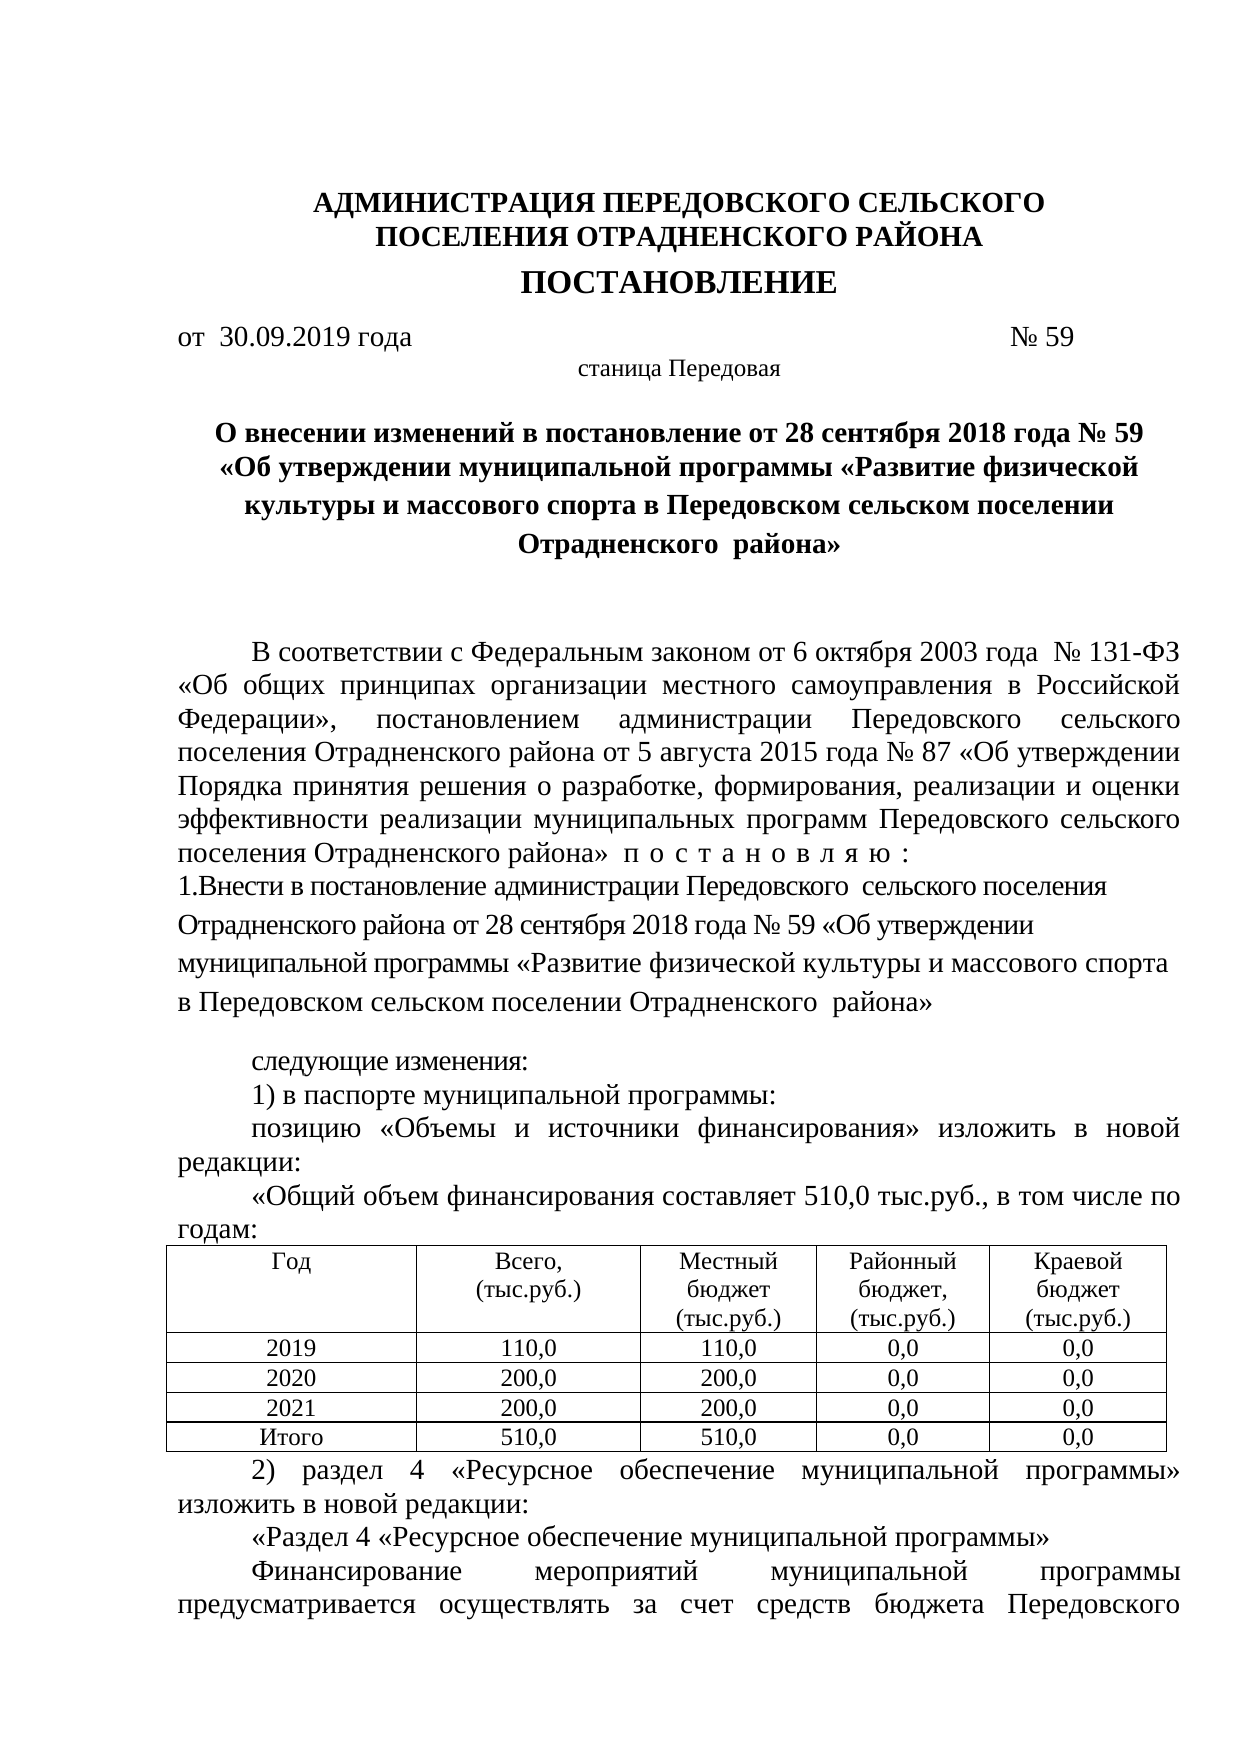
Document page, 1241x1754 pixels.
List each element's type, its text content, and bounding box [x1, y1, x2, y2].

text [177, 1553, 1181, 1620]
text «Раздел 4 «Ресурсное обеспечение муниципальной программы» [177, 1519, 1181, 1553]
table_cell 510,0 [417, 1423, 640, 1451]
table_cell 0,0 [817, 1363, 989, 1392]
table_header Год [167, 1246, 416, 1332]
text от 30.09.2019 года № 59 [177, 319, 1181, 353]
table_header Краевой бюджет (тыс.руб.) [990, 1246, 1166, 1332]
table_cell 0,0 [990, 1333, 1166, 1362]
text 1.Внести в постановление администрации Передовского сельского поселения Отрадненского района от 28 сентября 2018 года № 59 «Об утверждении муниципальной программы «Развитие физической культуры и массового спорта в Передовском сельском поселении Отрадненского района» [177, 868, 1181, 1018]
table_cell 0,0 [990, 1423, 1166, 1451]
table_cell 0,0 [817, 1423, 989, 1451]
table_cell 200,0 [641, 1363, 816, 1392]
text АДМИНИСТРАЦИЯ ПЕРЕДОВСКОГО СЕЛЬСКОГО [177, 185, 1181, 219]
table_cell 0,0 [817, 1393, 989, 1421]
text ПОСЕЛЕНИЯ ОТРАДНЕНСКОГО РАЙОНА [177, 219, 1181, 252]
text «Общий объем финансирования составляет 510,0 тыс.руб., в том числе по годам: [177, 1178, 1181, 1245]
table_cell 0,0 [817, 1333, 989, 1362]
table_cell 0,0 [990, 1363, 1166, 1392]
table_header Местный бюджет (тыс.руб.) [641, 1246, 816, 1332]
text 1) в паспорте муниципальной программы: [177, 1077, 1181, 1111]
table_cell 0,0 [990, 1393, 1166, 1421]
table_header Всего, (тыс.руб.) [417, 1246, 640, 1332]
table_cell Итого [167, 1423, 416, 1451]
table_cell 2021 [167, 1393, 416, 1421]
table_cell 2020 [167, 1363, 416, 1392]
text станица Передовая [177, 353, 1181, 382]
text В соответствии с Федеральным законом от 6 октября 2003 года № 131-ФЗ «Об общих принципах организации местного самоуправления в Российской Федерации», постановлением администрации Передовского сельского поселения Отрадненского района от 5 августа 2015 года № 87 «Об утверждении Порядка принятия решения о разработке, формирования, реализации и оценки эффективности реализации муниципальных программ Передовского сельского поселения Отрадненского района» постановляю: [177, 634, 1181, 868]
table_cell 510,0 [641, 1423, 816, 1451]
text 2) раздел 4 «Ресурсное обеспечение муниципальной программы» изложить в новой редакции: [177, 1452, 1181, 1519]
text следующие изменения: [177, 1043, 1181, 1077]
text О внесении изменений в постановление от 28 сентября 2018 года № 59 [177, 415, 1181, 449]
table_cell 200,0 [417, 1393, 640, 1421]
table_cell 110,0 [641, 1333, 816, 1362]
text «Об утверждении муниципальной программы «Развитие физической культуры и массового спорта в Передовском сельском поселении Отрадненского района» [177, 449, 1181, 559]
text ПОСТАНОВЛЕНИЕ [177, 262, 1181, 300]
table_cell 2019 [167, 1333, 416, 1362]
table_cell 200,0 [641, 1393, 816, 1421]
table_cell 200,0 [417, 1363, 640, 1392]
text позицию «Объемы и источники финансирования» изложить в новой редакции: [177, 1111, 1181, 1178]
table_cell 110,0 [417, 1333, 640, 1362]
table_header Районный бюджет, (тыс.руб.) [817, 1246, 989, 1332]
